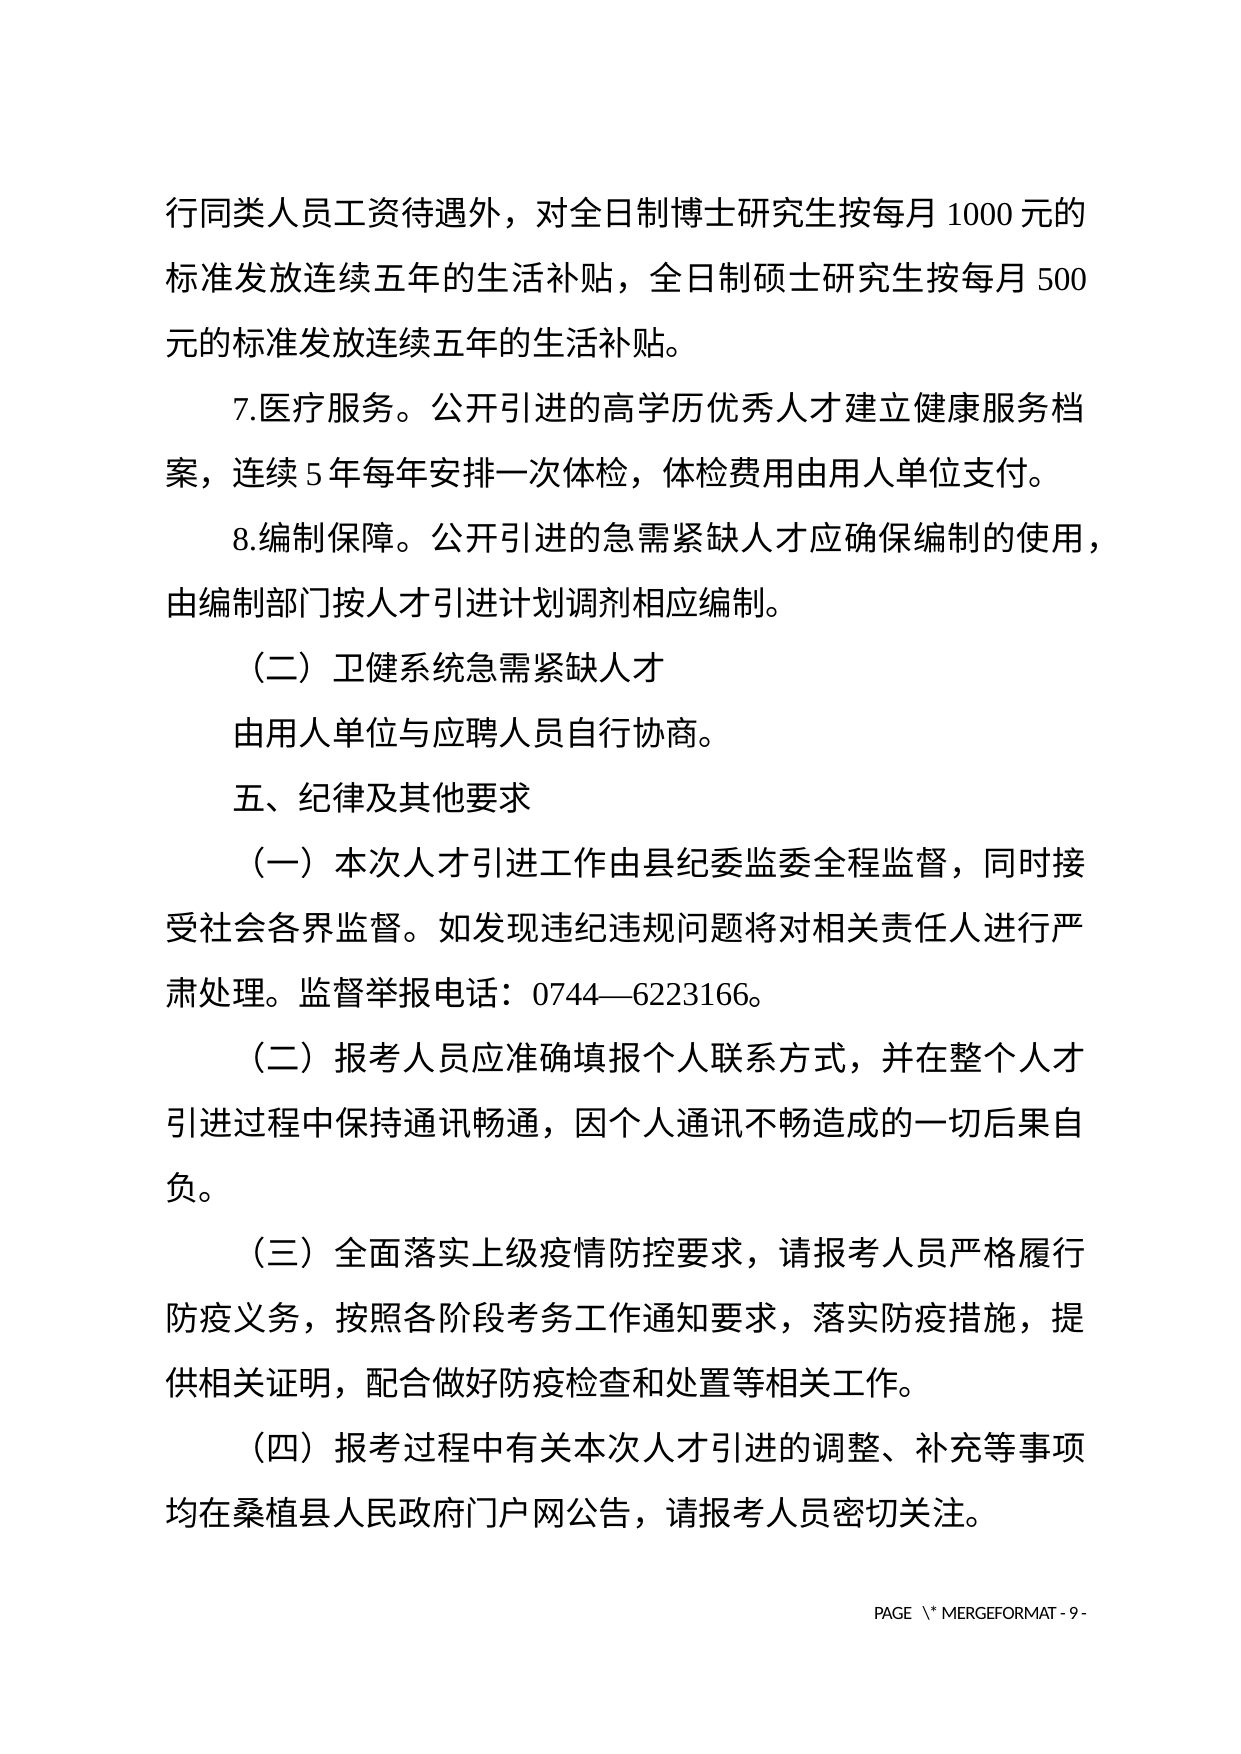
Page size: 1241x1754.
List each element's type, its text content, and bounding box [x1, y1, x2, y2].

text （二）卫健系统急需紧缺人才 [165, 633, 1087, 698]
text （二）报考人员应准确填报个人联系方式，并在整个人才引进过程中保持通讯畅通，因个人通讯不畅造成的一切后果自负。 [165, 1023, 1087, 1218]
text （三）全面落实上级疫情防控要求，请报考人员严格履行防疫义务，按照各阶段考务工作通知要求，落实防疫措施，提供相关证明，配合做好防疫检查和处置等相关工作。 [165, 1218, 1087, 1413]
text 由用人单位与应聘人员自行协商。 [165, 698, 1087, 763]
text 8.编制保障。公开引进的急需紧缺人才应确保编制的使用，由编制部门按人才引进计划调剂相应编制。 [165, 503, 1087, 633]
text （四）报考过程中有关本次人才引进的调整、补充等事项，均在桑植县人民政府门户网公告，请报考人员密切关注。 [165, 1413, 1087, 1543]
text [165, 178, 1087, 373]
text 五、纪律及其他要求 [165, 763, 1087, 828]
text （一）本次人才引进工作由县纪委监委全程监督，同时接受社会各界监督。如发现违纪违规问题将对相关责任人进行严肃处理。监督举报电话：0744—6223166。 [165, 828, 1087, 1023]
text 7.医疗服务。公开引进的高学历优秀人才建立健康服务档案，连续5年每年安排一次体检，体检费用由用人单位支付。 [165, 373, 1087, 503]
